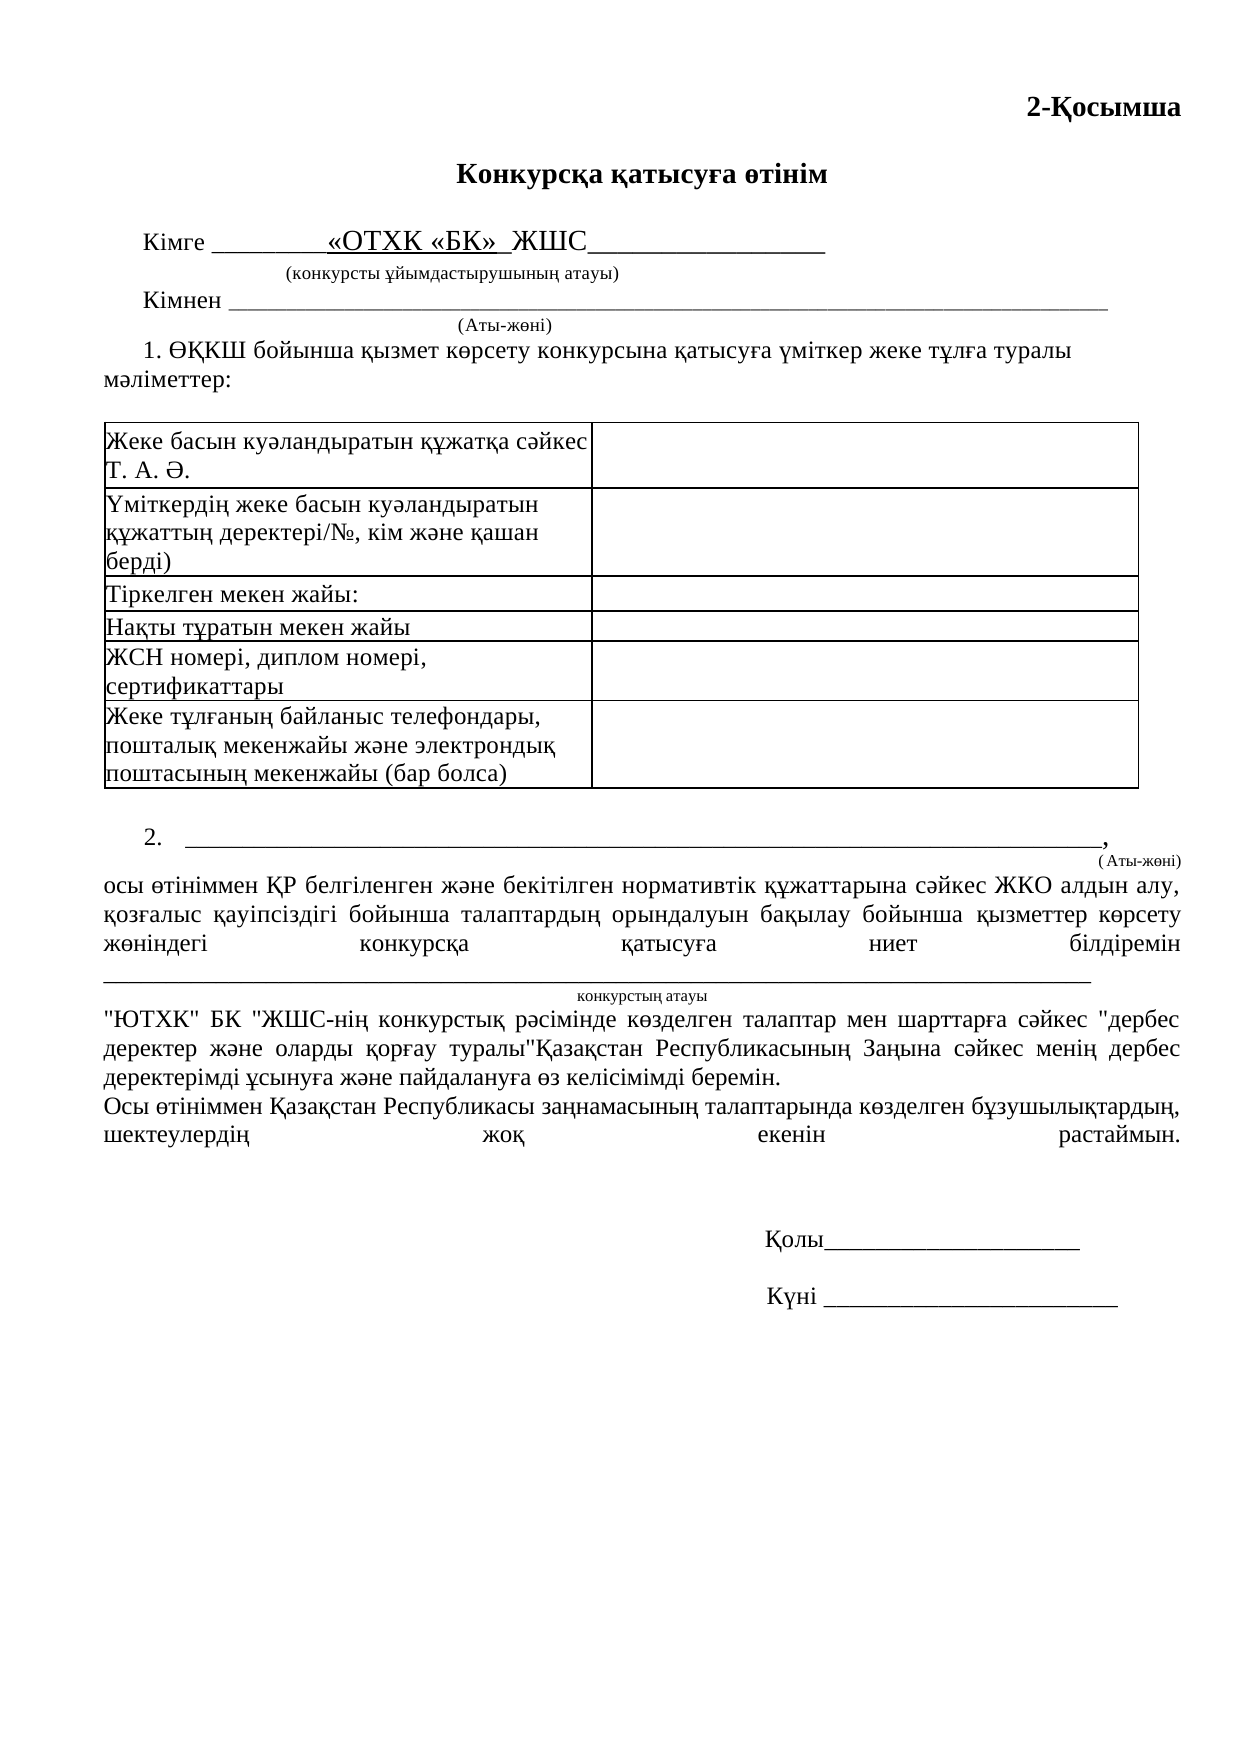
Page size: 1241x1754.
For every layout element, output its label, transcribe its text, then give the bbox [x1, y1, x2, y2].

table_cell Үміткердің жеке басын куәландыратын құжаттың деректері/№, кім және қашан берді) [106, 489, 591, 575]
table_cell Жеке тұлғаның байланыс телефондары, пошталық мекенжайы және электрондық поштасының мекенжайы (бар болса) [106, 701, 591, 787]
table_cell ЖСН номері, диплом номері, сертификаттары [106, 642, 591, 699]
table_header Жеке басын куәландыратын құжатқа сәйкес Т. А. Ә. [106, 423, 591, 487]
table_cell [593, 577, 1138, 610]
table_cell Нақты тұратын мекен жайы [106, 612, 591, 640]
text Осы өтініммен Қазақстан Республикасы заңнамасының талаптарында көзделген бұзушылықтардың, шектеулердің жоқ екенін растаймын. [103, 1091, 1181, 1176]
text конкурстың атауы [103, 985, 1181, 1004]
text 2. ________________________________________________________________________________, [103, 818, 1181, 851]
table_header [593, 423, 1138, 487]
text Кімге _________«ОТХК «БК»_ЖШС________________ (конкурсты ұйымдастырушының атауы) Кімнен ___________________________________________________________________________________________ (Аты-жөні) 1. ӨҚКШ бойынша қызмет көрсету конкурсына қатысуға үміткер жеке тұлға туралы мәліметтер: [103, 223, 1181, 393]
table_cell [593, 642, 1138, 699]
text Күні _______________________ [148, 1281, 1181, 1310]
table_cell [593, 489, 1138, 575]
table_cell Тіркелген мекен жайы: [106, 577, 591, 610]
table_cell [593, 701, 1138, 787]
text Қолы____________________ [148, 1224, 1181, 1253]
text (Аты-жөні) осы өтініммен ҚР белгіленген және бекітілген нормативтік құжаттарына сәйкес ЖКО алдын алу, қозғалыс қауіпсіздігі бойынша талаптардың орындалуын бақылау бойынша қызметтер көрсету жөніндегі конкурсқа қатысуға ниет білдіремін _______________________________________________________________________________ [103, 851, 1181, 985]
subtitle 2-Қосымша [738, 89, 1181, 122]
text Конкурсқа қатысуға өтінім [103, 156, 1181, 189]
text "ЮТХК" БК "ЖШС-нің конкурстық рәсімінде көзделген талаптар мен шарттарға сәйкес "дербес деректер және оларды қорғау туралы"Қазақстан Республикасының Заңына сәйкес менің дербес деректерімді ұсынуға және пайдалануға өз келісімімді беремін. [103, 1004, 1181, 1091]
table_cell [593, 612, 1138, 640]
